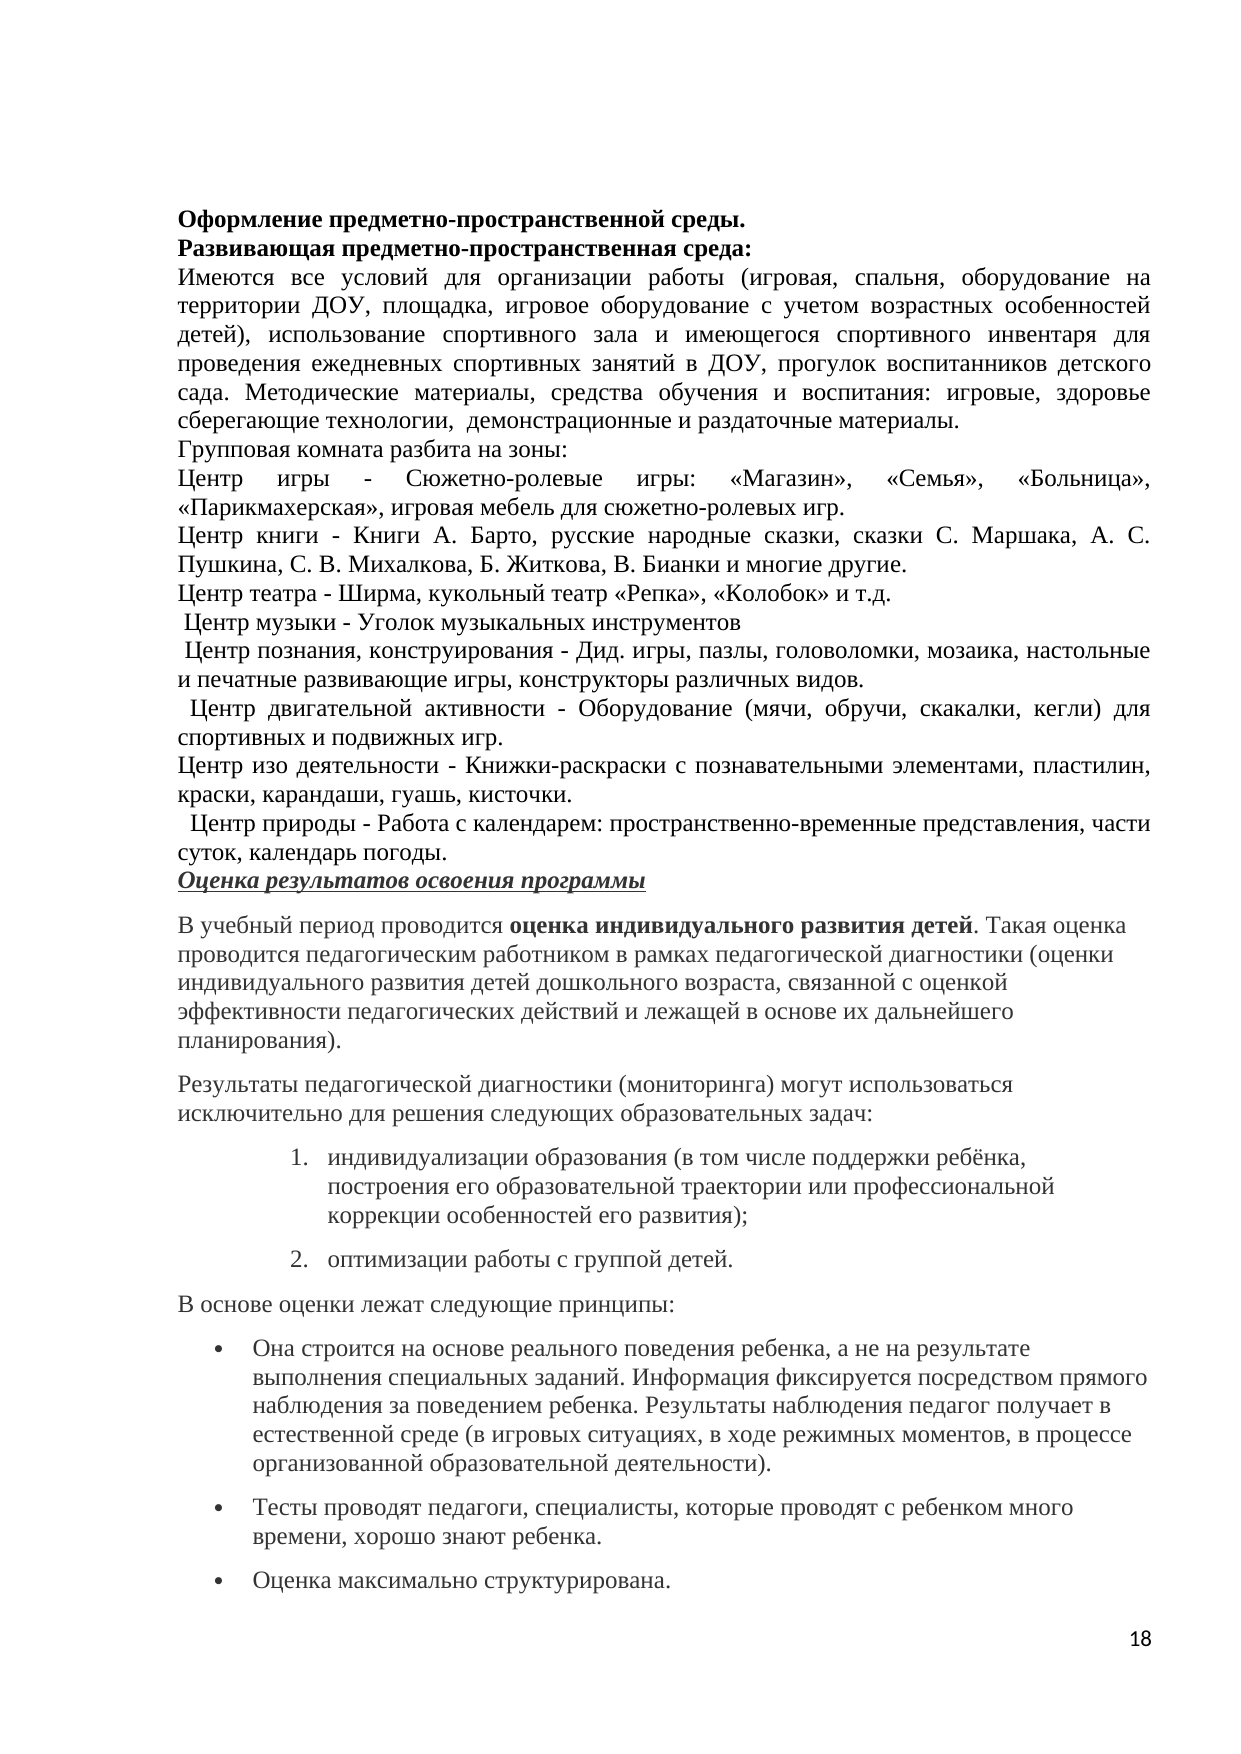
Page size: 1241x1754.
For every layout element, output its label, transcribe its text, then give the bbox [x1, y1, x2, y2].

text Центр двигательной активности - Оборудование (мячи, обручи, скакалки, кегли) для спортивных и подвижных игр. [177, 693, 1152, 751]
text В учебный период проводится оценка индивидуального развития детей. Такая оценка проводится педагогическим работником в рамках педагогической диагностики (оценки индивидуального развития детей дошкольного возраста, связанной с оценкой эффективности педагогических действий и лежащей в основе их дальнейшего планирования). [177, 910, 1152, 1054]
text Имеются все условий для организации работы (игровая, спальня, оборудование на территории ДОУ, площадка, игровое оборудование с учетом возрастных особенностей детей), использование спортивного зала и имеющегося спортивного инвентаря для проведения ежедневных спортивных занятий в ДОУ, прогулок воспитанников детского сада. Методические материалы, средства обучения и воспитания: игровые, здоровье сберегающие технологии, демонстрационные и раздаточные материалы. [177, 262, 1152, 434]
text Центр изо деятельности - Книжки-раскраски с познавательными элементами, пластилин, краски, карандаши, гуашь, кисточки. [177, 751, 1152, 808]
text Развивающая предметно-пространственная среда: [177, 233, 1152, 262]
text Центр познания, конструирования - Дид. игры, пазлы, головоломки, мозаика, настольные и печатные развивающие игры, конструкторы различных видов. [177, 636, 1152, 693]
text Центр музыки - Уголок музыкальных инструментов [177, 607, 1152, 636]
text Оценка результатов освоения программы [177, 866, 1152, 894]
list оптимизации работы с группой детей. [290, 1244, 1152, 1273]
text Результаты педагогической диагностики (мониторинга) могут использоваться исключительно для решения следующих образовательных задач: [177, 1069, 1152, 1127]
text Оформление предметно-пространственной среды. [177, 204, 1152, 233]
list Она строится на основе реального поведения ребенка, а не на результате выполнения специальных заданий. Информация фиксируется посредством прямого наблюдения за поведением ребенка. Результаты наблюдения педагог получает в естественной среде (в игровых ситуациях, в ходе режимных моментов, в процессе организованной образовательной деятельности). [215, 1333, 1152, 1477]
text Центр игры - Сюжетно-ролевые игры: «Магазин», «Семья», «Больница», «Парикмахерская», игровая мебель для сюжетно-ролевых игр. [177, 463, 1152, 521]
text Центр книги - Книги А. Барто, русские народные сказки, сказки С. Маршака, А. С. Пушкина, С. В. Михалкова, Б. Житкова, В. Бианки и многие другие. [177, 521, 1152, 578]
text В основе оценки лежат следующие принципы: [177, 1289, 1152, 1317]
text Групповая комната разбита на зоны: [177, 434, 1152, 463]
list Оценка максимально структурирована. [215, 1566, 1152, 1594]
list Тесты проводят педагоги, специалисты, которые проводят с ребенком много времени, хорошо знают ребенка. [215, 1492, 1152, 1550]
text Центр природы - Работа с календарем: пространственно-временные представления, части суток, календарь погоды. [177, 808, 1152, 866]
text Центр театра - Ширма, кукольный театр «Репка», «Колобок» и т.д. [177, 578, 1152, 607]
list индивидуализации образования (в том числе поддержки ребёнка, построения его образовательной траектории или профессиональной коррекции особенностей его развития); [290, 1142, 1152, 1229]
